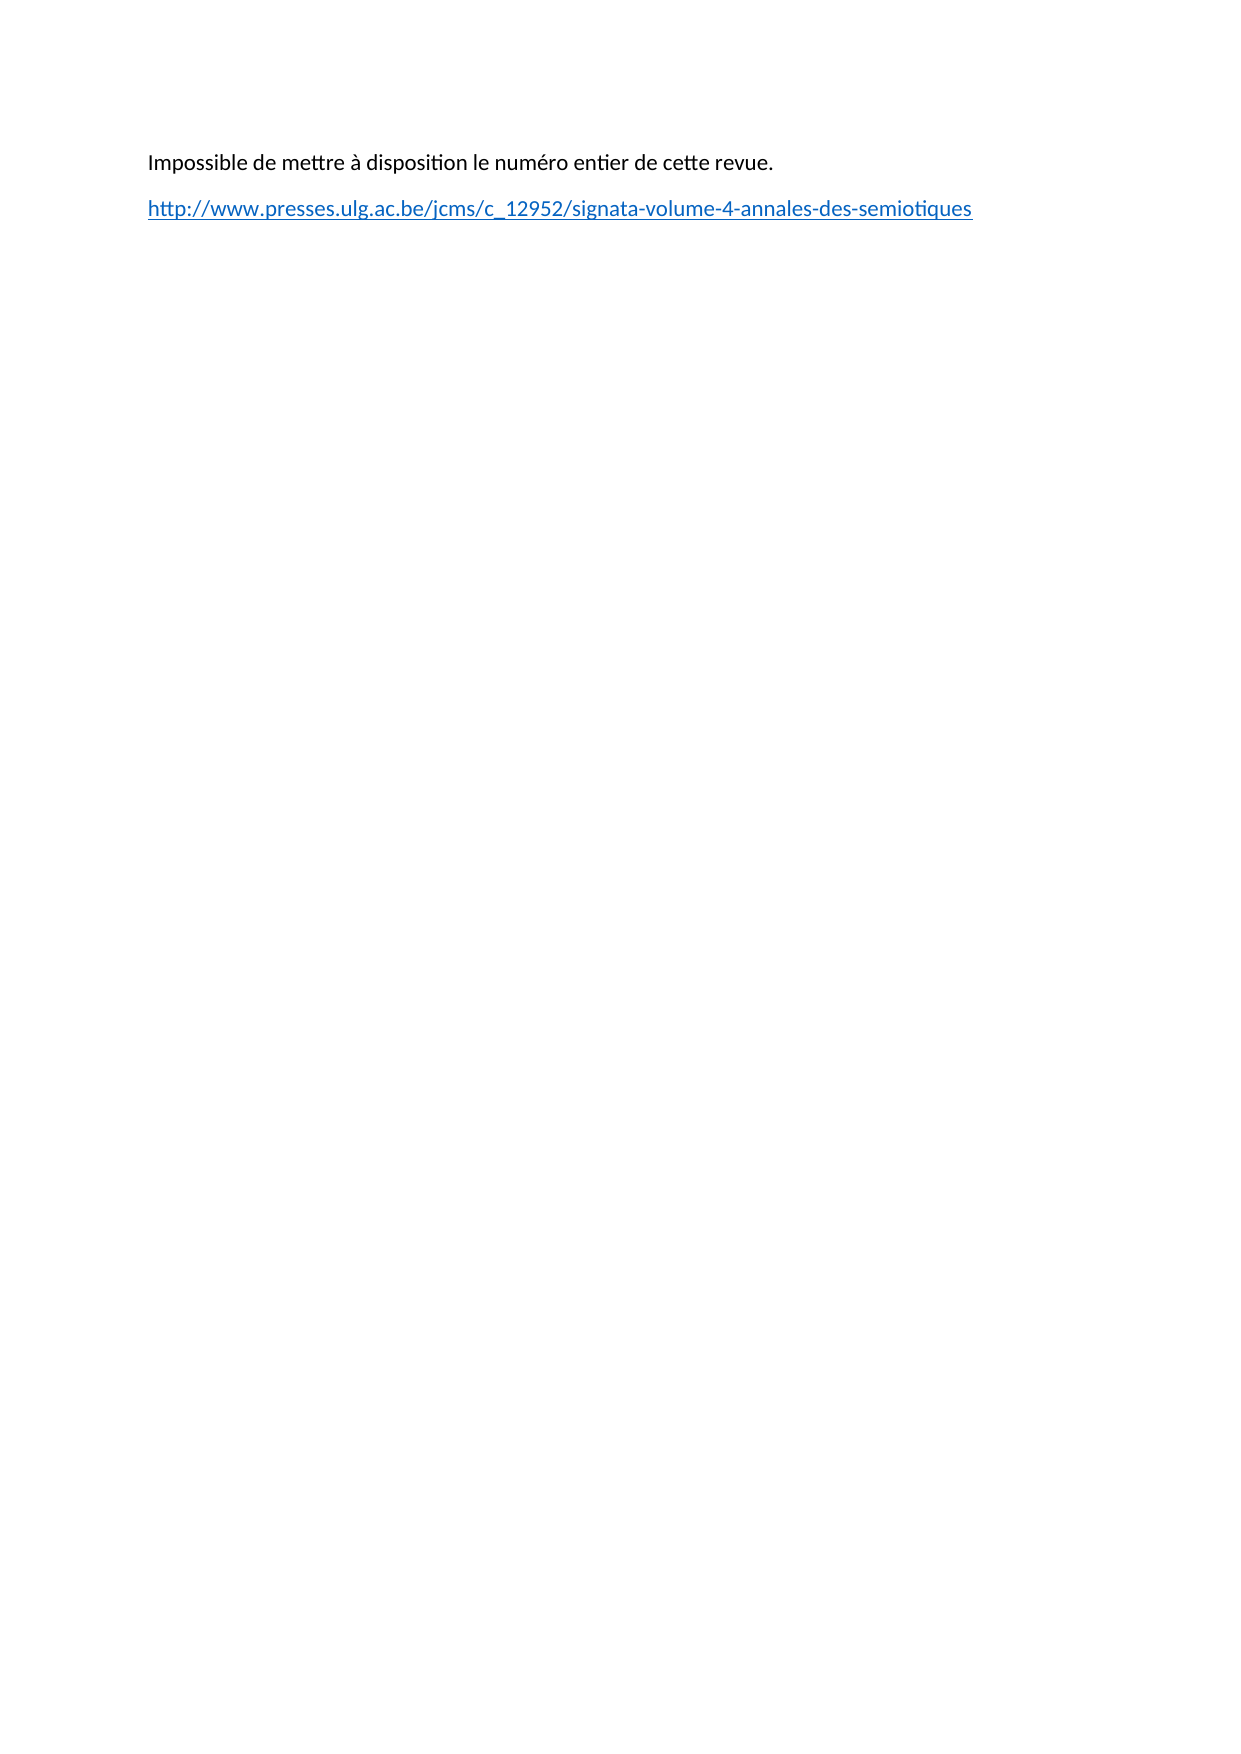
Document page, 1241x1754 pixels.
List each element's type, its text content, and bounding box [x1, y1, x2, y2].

text Impossible de mettre à disposition le numéro entier de cette revue. [148, 148, 1093, 176]
text http://www.presses.ulg.ac.be/jcms/c_12952/signata-volume-4-annales-des-semiotiques [148, 194, 1093, 222]
